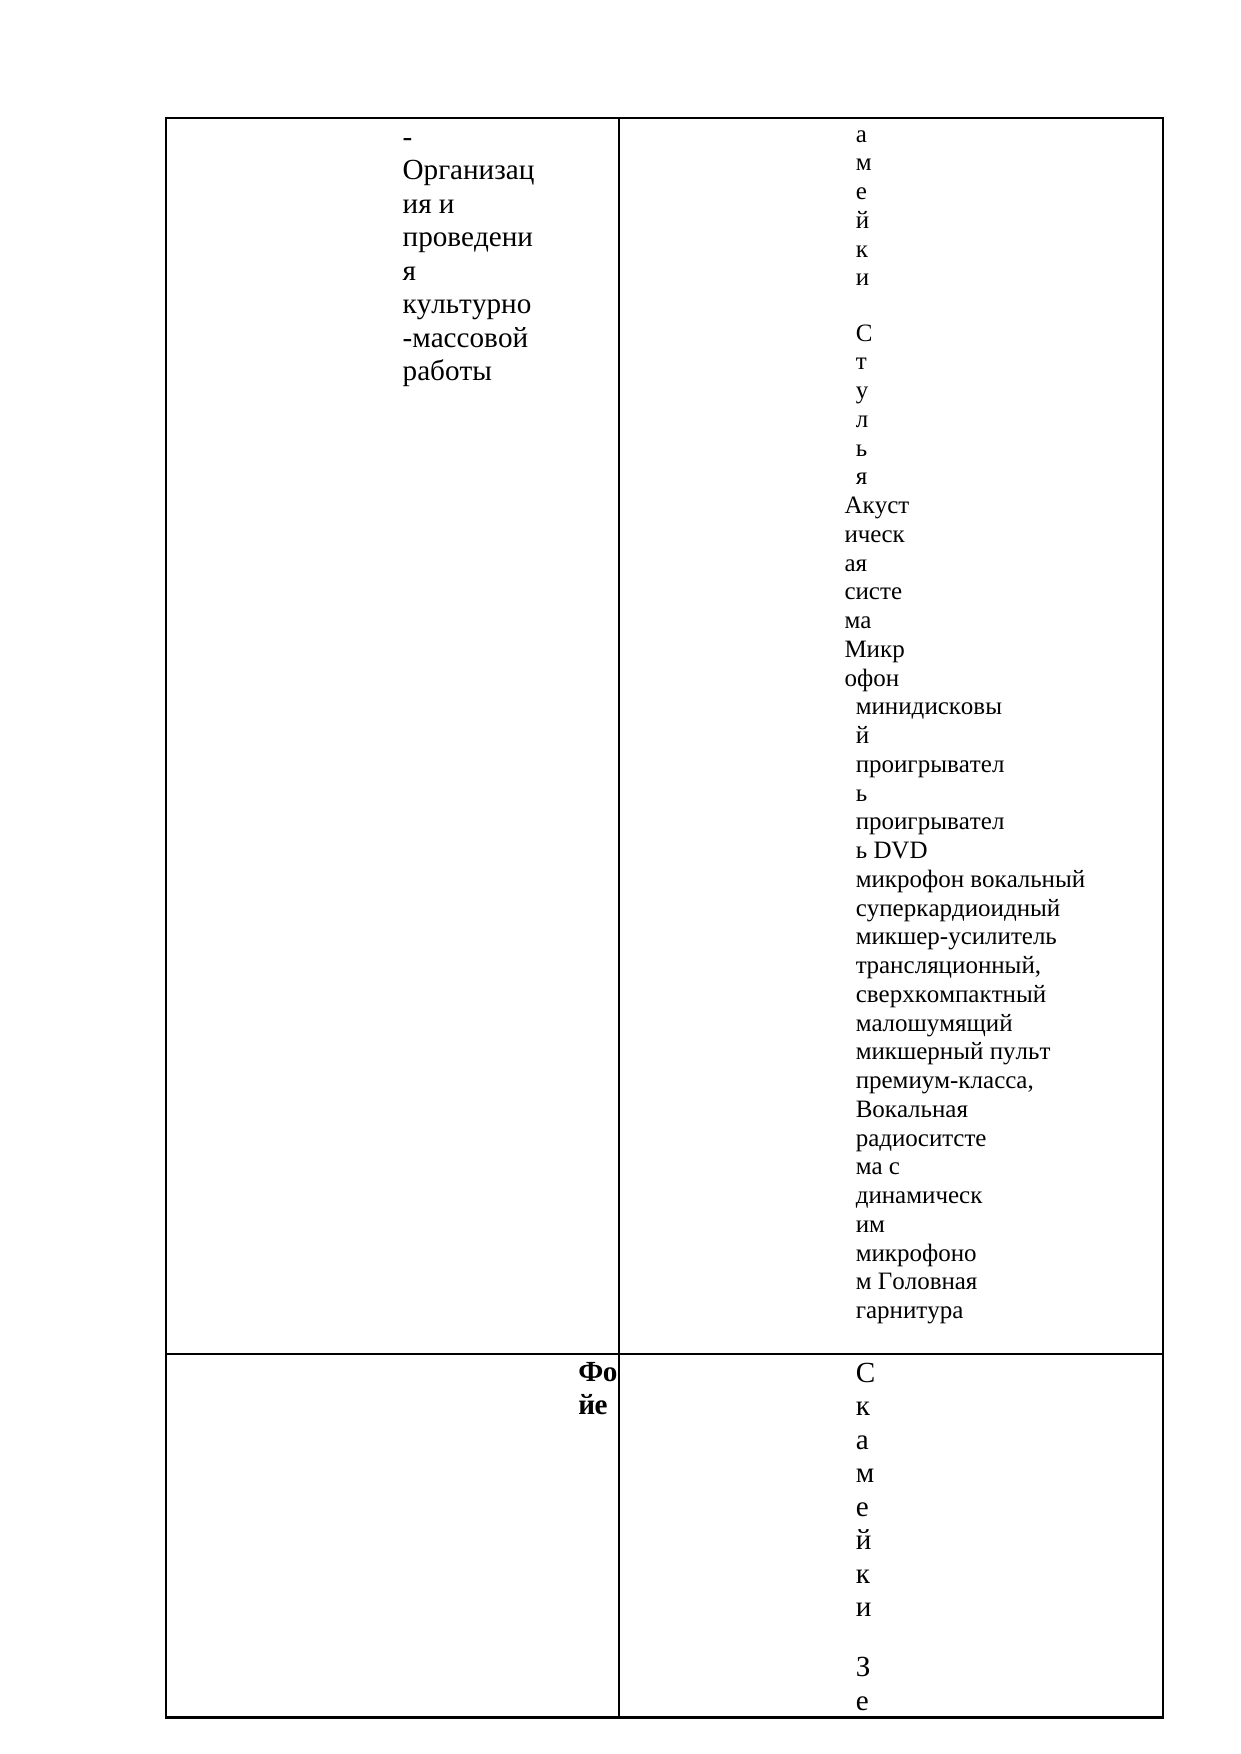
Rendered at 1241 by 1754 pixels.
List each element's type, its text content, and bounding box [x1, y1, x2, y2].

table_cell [167, 119, 618, 1353]
table_cell Фойе [167, 1355, 618, 1716]
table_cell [620, 119, 1162, 1353]
table_cell Скамейки Зеркало [620, 1355, 1162, 1716]
